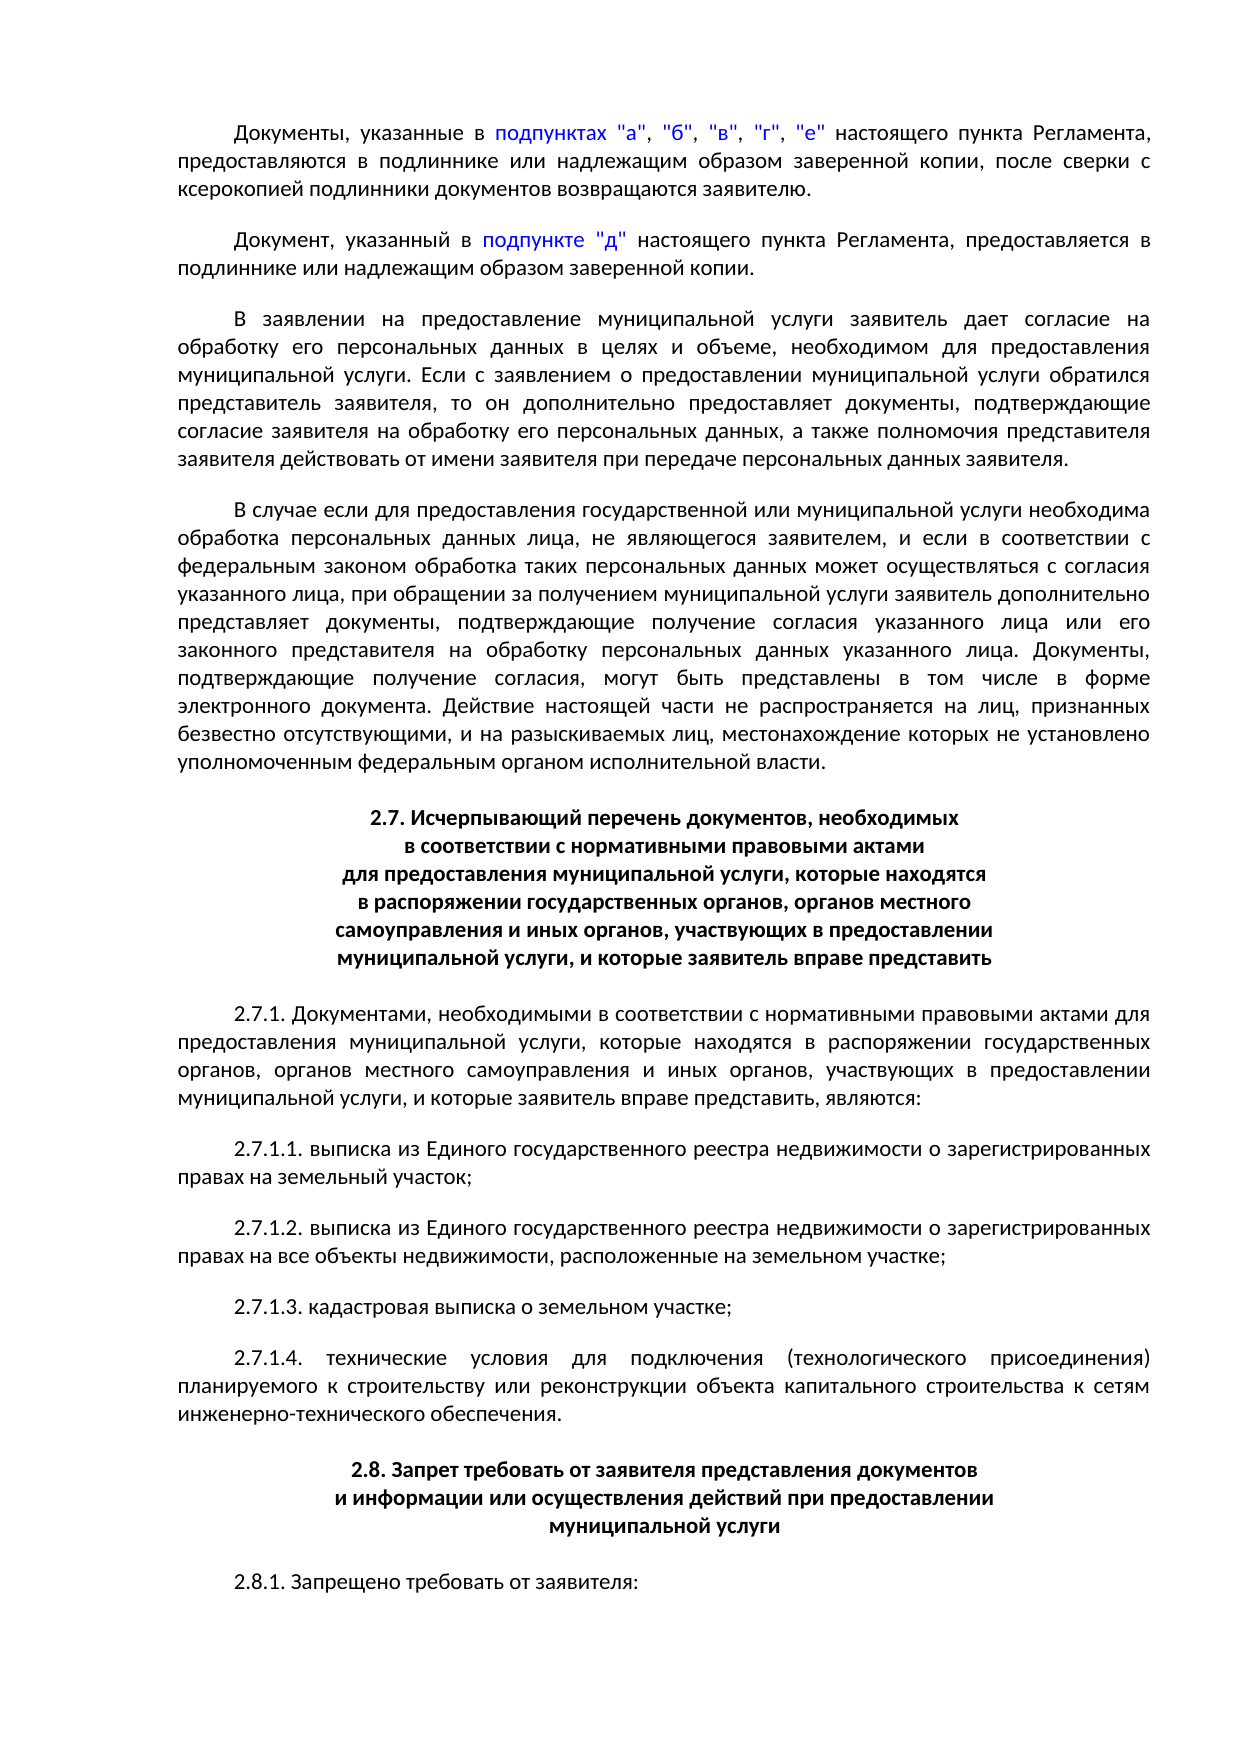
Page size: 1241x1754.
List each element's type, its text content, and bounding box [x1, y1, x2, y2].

title в распоряжении государственных органов, органов местного [177, 887, 1152, 915]
text 2.7.1.1. выписка из Единого государственного реестра недвижимости о зарегистрированных правах на земельный участок; [177, 1134, 1152, 1191]
title для предоставления муниципальной услуги, которые находятся [177, 859, 1152, 887]
text 2.8.1. Запрещено требовать от заявителя: [177, 1567, 1152, 1596]
text В случае если для предоставления государственной или муниципальной услуги необходима обработка персональных данных лица, не являющегося заявителем, и если в соответствии с федеральным законом обработка таких персональных данных может осуществляться с согласия указанного лица, при обращении за получением муниципальной услуги заявитель дополнительно представляет документы, подтверждающие получение согласия указанного лица или его законного представителя на обработку персональных данных указанного лица. Документы, подтверждающие получение согласия, могут быть представлены в том числе в форме электронного документа. Действие настоящей части не распространяется на лиц, признанных безвестно отсутствующими, и на разыскиваемых лиц, местонахождение которых не установлено уполномоченным федеральным органом исполнительной власти. [177, 495, 1152, 775]
text 2.7.1.2. выписка из Единого государственного реестра недвижимости о зарегистрированных правах на все объекты недвижимости, расположенные на земельном участке; [177, 1213, 1152, 1269]
title самоуправления и иных органов, участвующих в предоставлении [177, 915, 1152, 943]
title 2.7. Исчерпывающий перечень документов, необходимых [177, 803, 1152, 831]
title муниципальной услуги, и которые заявитель вправе представить [177, 943, 1152, 971]
text 2.7.1.3. кадастровая выписка о земельном участке; [177, 1292, 1152, 1320]
text 2.7.1.4. технические условия для подключения (технологического присоединения) планируемого к строительству или реконструкции объекта капитального строительства к сетям инженерно-технического обеспечения. [177, 1343, 1152, 1427]
title муниципальной услуги [177, 1511, 1152, 1539]
text Документ, указанный в подпункте "д" настоящего пункта Регламента, предоставляется в подлиннике или надлежащим образом заверенной копии. [177, 225, 1152, 281]
title и информации или осуществления действий при предоставлении [177, 1483, 1152, 1511]
text 2.7.1. Документами, необходимыми в соответствии с нормативными правовыми актами для предоставления муниципальной услуги, которые находятся в распоряжении государственных органов, органов местного самоуправления и иных органов, участвующих в предоставлении муниципальной услуги, и которые заявитель вправе представить, являются: [177, 999, 1152, 1112]
title 2.8. Запрет требовать от заявителя представления документов [177, 1455, 1152, 1483]
title в соответствии с нормативными правовыми актами [177, 831, 1152, 859]
text В заявлении на предоставление муниципальной услуги заявитель дает согласие на обработку его персональных данных в целях и объеме, необходимом для предоставления муниципальной услуги. Если с заявлением о предоставлении муниципальной услуги обратился представитель заявителя, то он дополнительно предоставляет документы, подтверждающие согласие заявителя на обработку его персональных данных, а также полномочия представителя заявителя действовать от имени заявителя при передаче персональных данных заявителя. [177, 304, 1152, 472]
text Документы, указанные в подпунктах "а", "б", "в", "г", "е" настоящего пункта Регламента, предоставляются в подлиннике или надлежащим образом заверенной копии, после сверки с ксерокопией подлинники документов возвращаются заявителю. [177, 118, 1152, 202]
